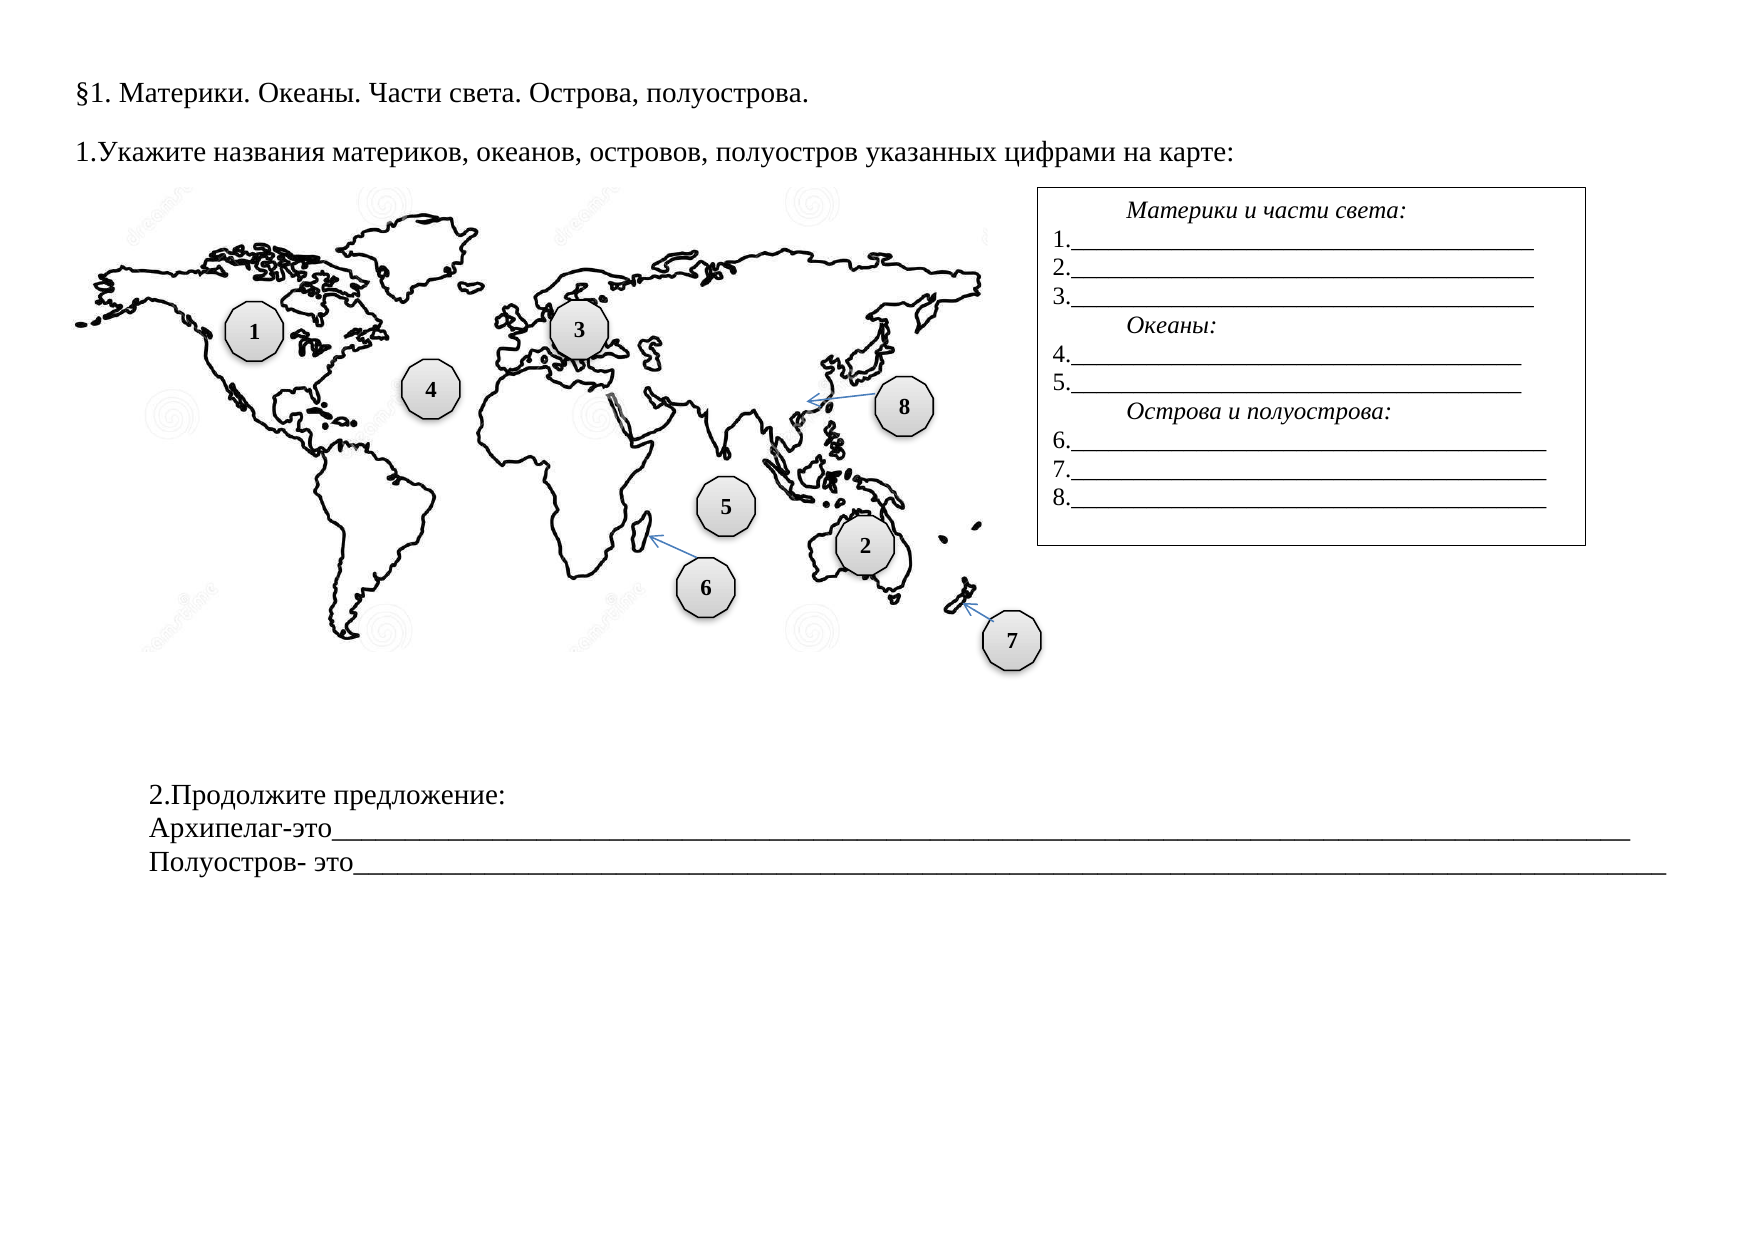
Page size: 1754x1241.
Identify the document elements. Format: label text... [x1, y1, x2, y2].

text Архипелаг-это_________________________________________________________________________________________ [75, 811, 1679, 844]
text 2.Продолжите предложение: [75, 777, 1679, 811]
text 1.Укажите названия материков, океанов, островов, полуостров указанных цифрами на карте: [75, 134, 1679, 168]
text §1. Материки. Океаны. Части света. Острова, полуострова. [75, 75, 1679, 108]
picture [65, 187, 988, 652]
text Полуостров- это__________________________________________________________________________________________ [75, 844, 1679, 878]
